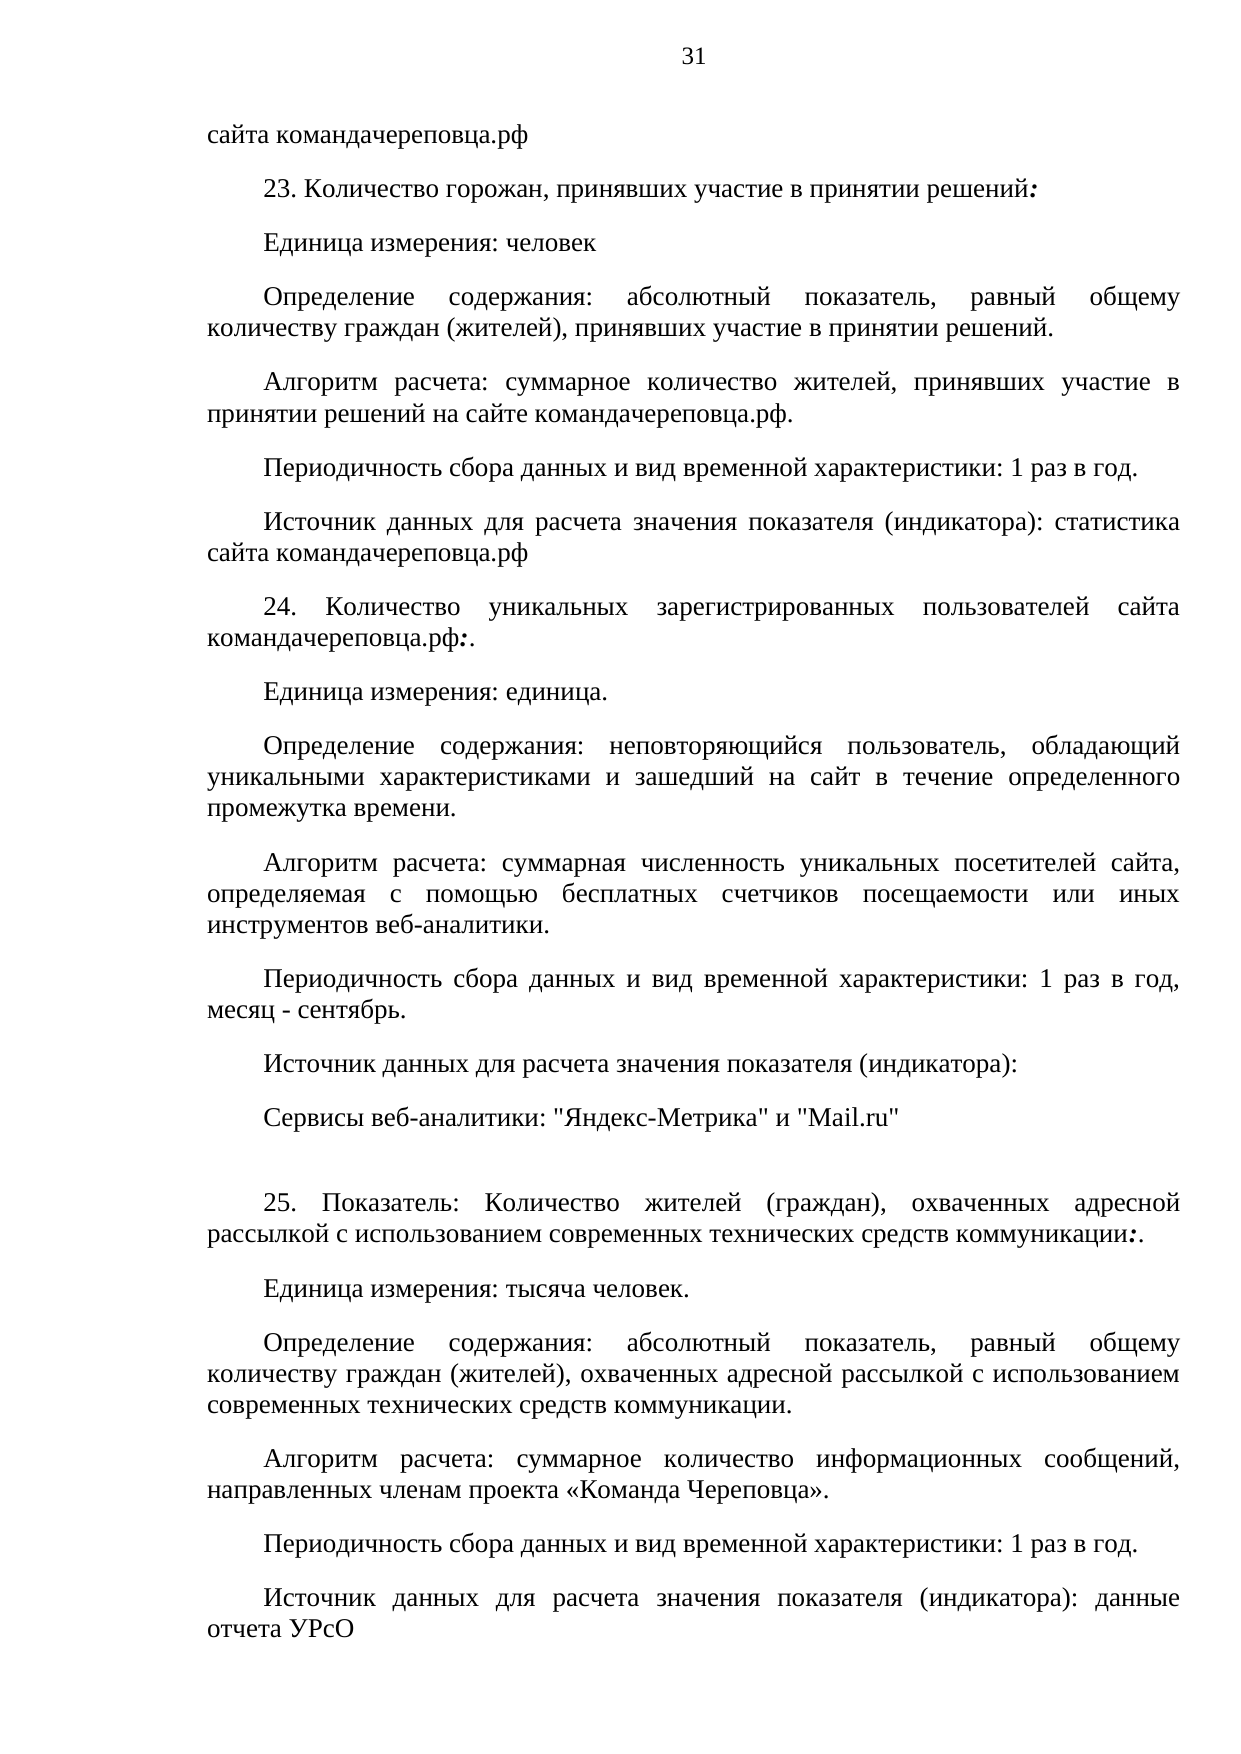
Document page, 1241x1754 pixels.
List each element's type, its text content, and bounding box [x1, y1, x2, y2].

text Источник данных для расчета значения показателя (индикатора): статистика сайта командачереповца.рф [207, 505, 1181, 567]
text 23. Количество горожан, принявших участие в принятии решений: [207, 172, 1181, 203]
text Источник данных для расчета значения показателя (индикатора): данные отчета УРсО [207, 1581, 1181, 1644]
text Алгоритм расчета: суммарное количество жителей, принявших участие в принятии решений на сайте командачереповца.рф. [207, 366, 1181, 428]
text Определение содержания: неповторяющийся пользователь, обладающий уникальными характеристиками и зашедший на сайт в течение определенного промежутка времени. [207, 729, 1181, 823]
text Периодичность сбора данных и вид временной характеристики: 1 раз в год. [207, 1527, 1181, 1558]
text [207, 118, 1181, 149]
text Алгоритм расчета: суммарная численность уникальных посетителей сайта, определяемая с помощью бесплатных счетчиков посещаемости или иных инструментов веб-аналитики. [207, 846, 1181, 939]
text Единица измерения: единица. [207, 675, 1181, 706]
text Периодичность сбора данных и вид временной характеристики: 1 раз в год. [207, 451, 1181, 482]
text Определение содержания: абсолютный показатель, равный общему количеству граждан (жителей), принявших участие в принятии решений. [207, 280, 1181, 343]
text Определение содержания: абсолютный показатель, равный общему количеству граждан (жителей), охваченных адресной рассылкой с использованием современных технических средств коммуникации. [207, 1326, 1181, 1419]
text 24. Количество уникальных зарегистрированных пользователей сайта командачереповца.рф:. [207, 590, 1181, 652]
text Алгоритм расчета: суммарное количество информационных сообщений, направленных членам проекта «Команда Череповца». [207, 1442, 1181, 1504]
text Периодичность сбора данных и вид временной характеристики: 1 раз в год, месяц - сентябрь. [207, 962, 1181, 1024]
text Источник данных для расчета значения показателя (индикатора): [207, 1047, 1181, 1078]
text Единица измерения: тысяча человек. [207, 1272, 1181, 1303]
text Единица измерения: человек [207, 226, 1181, 257]
text 25. Показатель: Количество жителей (граждан), охваченных адресной рассылкой с использованием современных технических средств коммуникации:. [207, 1186, 1181, 1249]
text Сервисы веб-аналитики: "Яндекс-Метрика" и "Mail.ru" [207, 1101, 1181, 1132]
